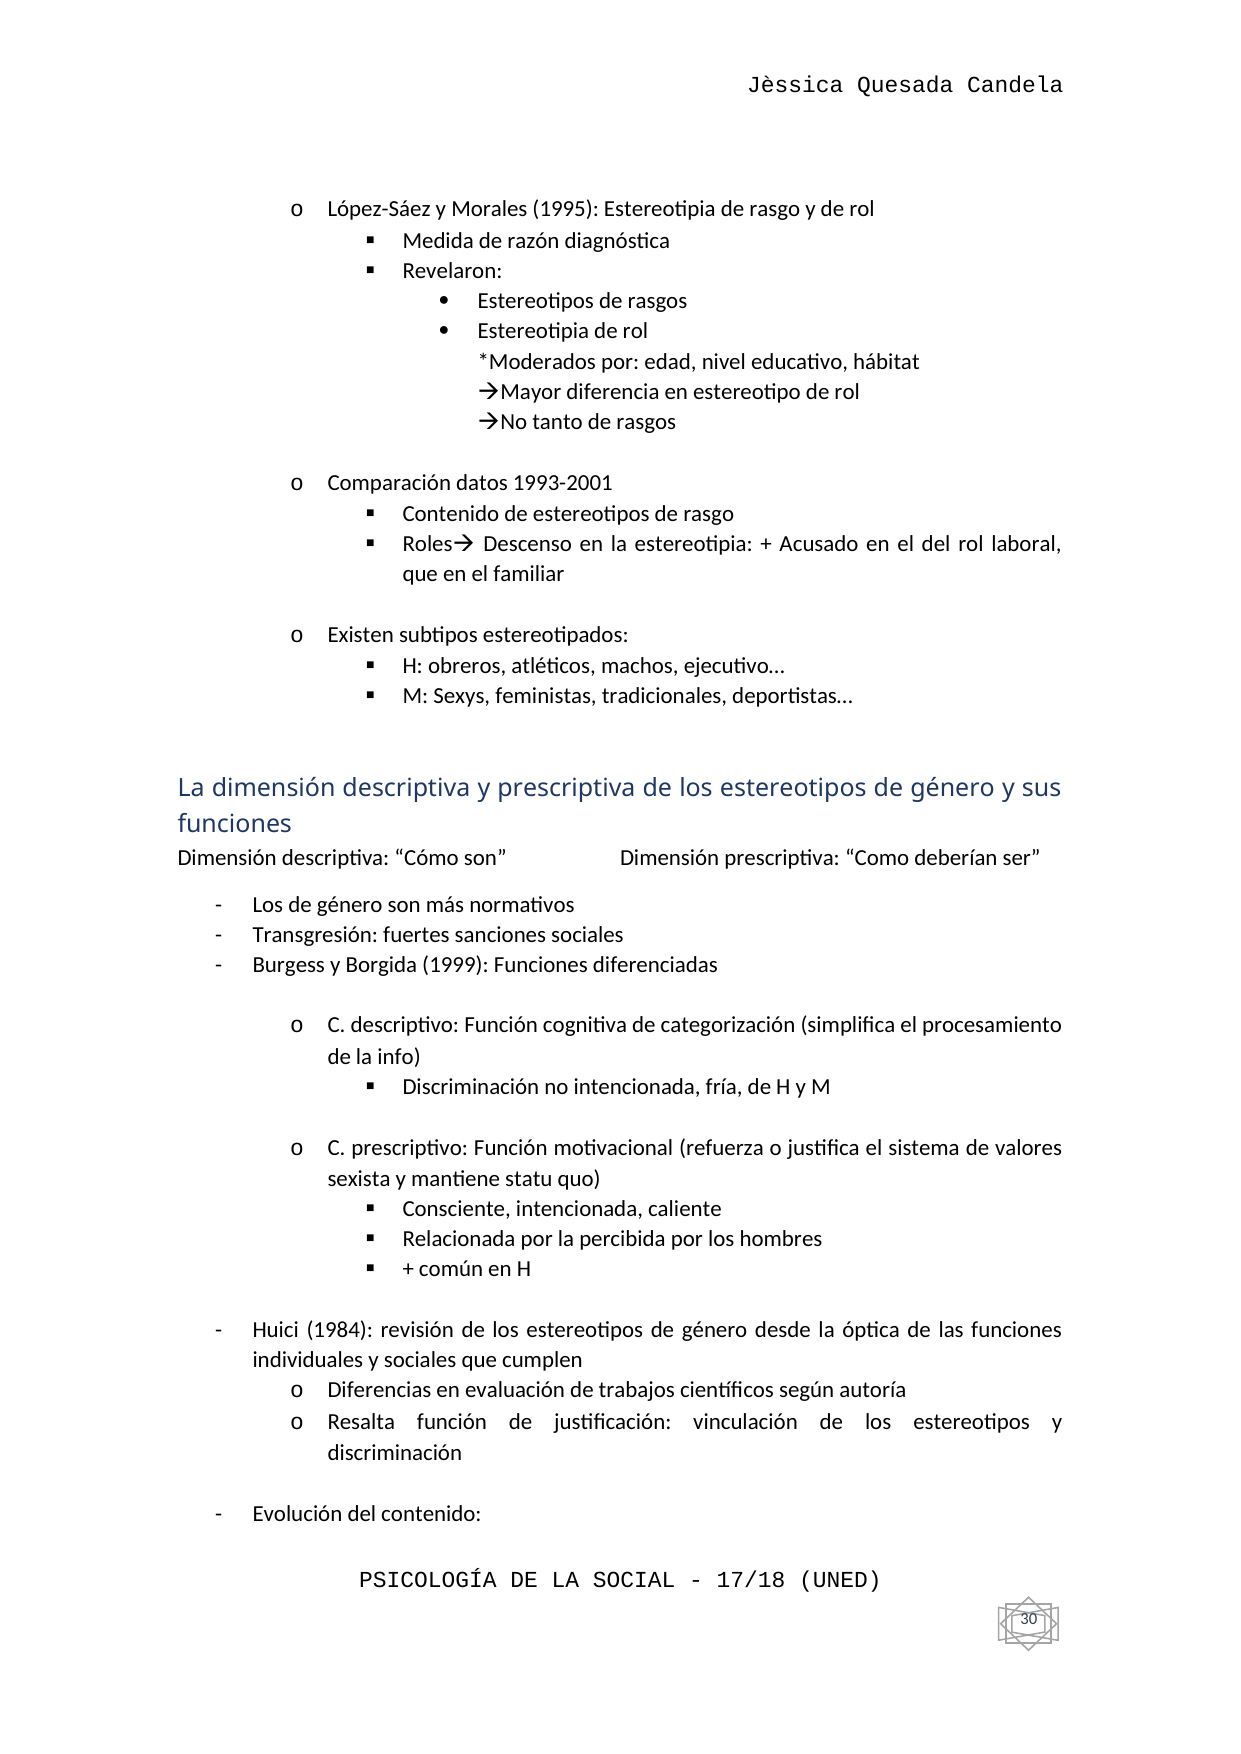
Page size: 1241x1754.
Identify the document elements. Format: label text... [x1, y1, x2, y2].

list Contenido de estereotipos de rasgo [365, 499, 1063, 527]
list Los de género son más normativos [215, 890, 1063, 918]
list + común en H [365, 1254, 1063, 1283]
list Existen subtipos estereotipados: [290, 620, 1063, 649]
list López-Sáez y Morales (1995): Estereotipia de rasgo y de rol [290, 194, 1063, 224]
list Huici (1984): revisión de los estereotipos de género desde la óptica de las funciones individuales y sociales que cumplen [215, 1315, 1063, 1373]
list Estereotipia de rol [440, 317, 1063, 344]
list Estereotipos de rasgos [440, 286, 1063, 314]
list Roles Descenso en la estereotipia: + Acusado en el del rol laboral, que en el familiar [365, 529, 1063, 587]
subtitle La dimensión descriptiva y prescriptiva de los estereotipos de género y sus funciones [177, 769, 1063, 840]
list Burgess y Borgida (1999): Funciones diferenciadas [215, 950, 1063, 978]
list Relacionada por la percibida por los hombres [365, 1224, 1063, 1252]
list Revelaron: [365, 256, 1063, 284]
list Transgresión: fuertes sanciones sociales [215, 920, 1063, 948]
list C. descriptivo: Función cognitiva de categorización (simplifica el procesamiento de la info) [290, 1011, 1063, 1070]
list M: Sexys, feministas, tradicionales, deportistas… [365, 682, 1063, 709]
list H: obreros, atléticos, machos, ejecutivo… [365, 651, 1063, 679]
list Consciente, intencionada, caliente [365, 1194, 1063, 1222]
list C. prescriptivo: Función motivacional (refuerza o justifica el sistema de valores sexista y mantiene statu quo) [290, 1133, 1063, 1192]
text Dimensión descriptiva: “Cómo son” Dimensión prescriptiva: “Como deberían ser” [177, 843, 1063, 871]
list *Moderados por: edad, nivel educativo, hábitat [477, 347, 1063, 375]
list No tanto de rasgos [477, 407, 1063, 435]
list Evolución del contenido: [215, 1499, 1063, 1527]
list Diferencias en evaluación de trabajos científicos según autoría [290, 1375, 1063, 1404]
list Comparación datos 1993-2001 [290, 468, 1063, 497]
list Resalta función de justificación: vinculación de los estereotipos y discriminación [290, 1407, 1063, 1466]
list Medida de razón diagnóstica [365, 226, 1063, 254]
list Mayor diferencia en estereotipo de rol [477, 377, 1063, 405]
list Discriminación no intencionada, fría, de H y M [365, 1072, 1063, 1100]
